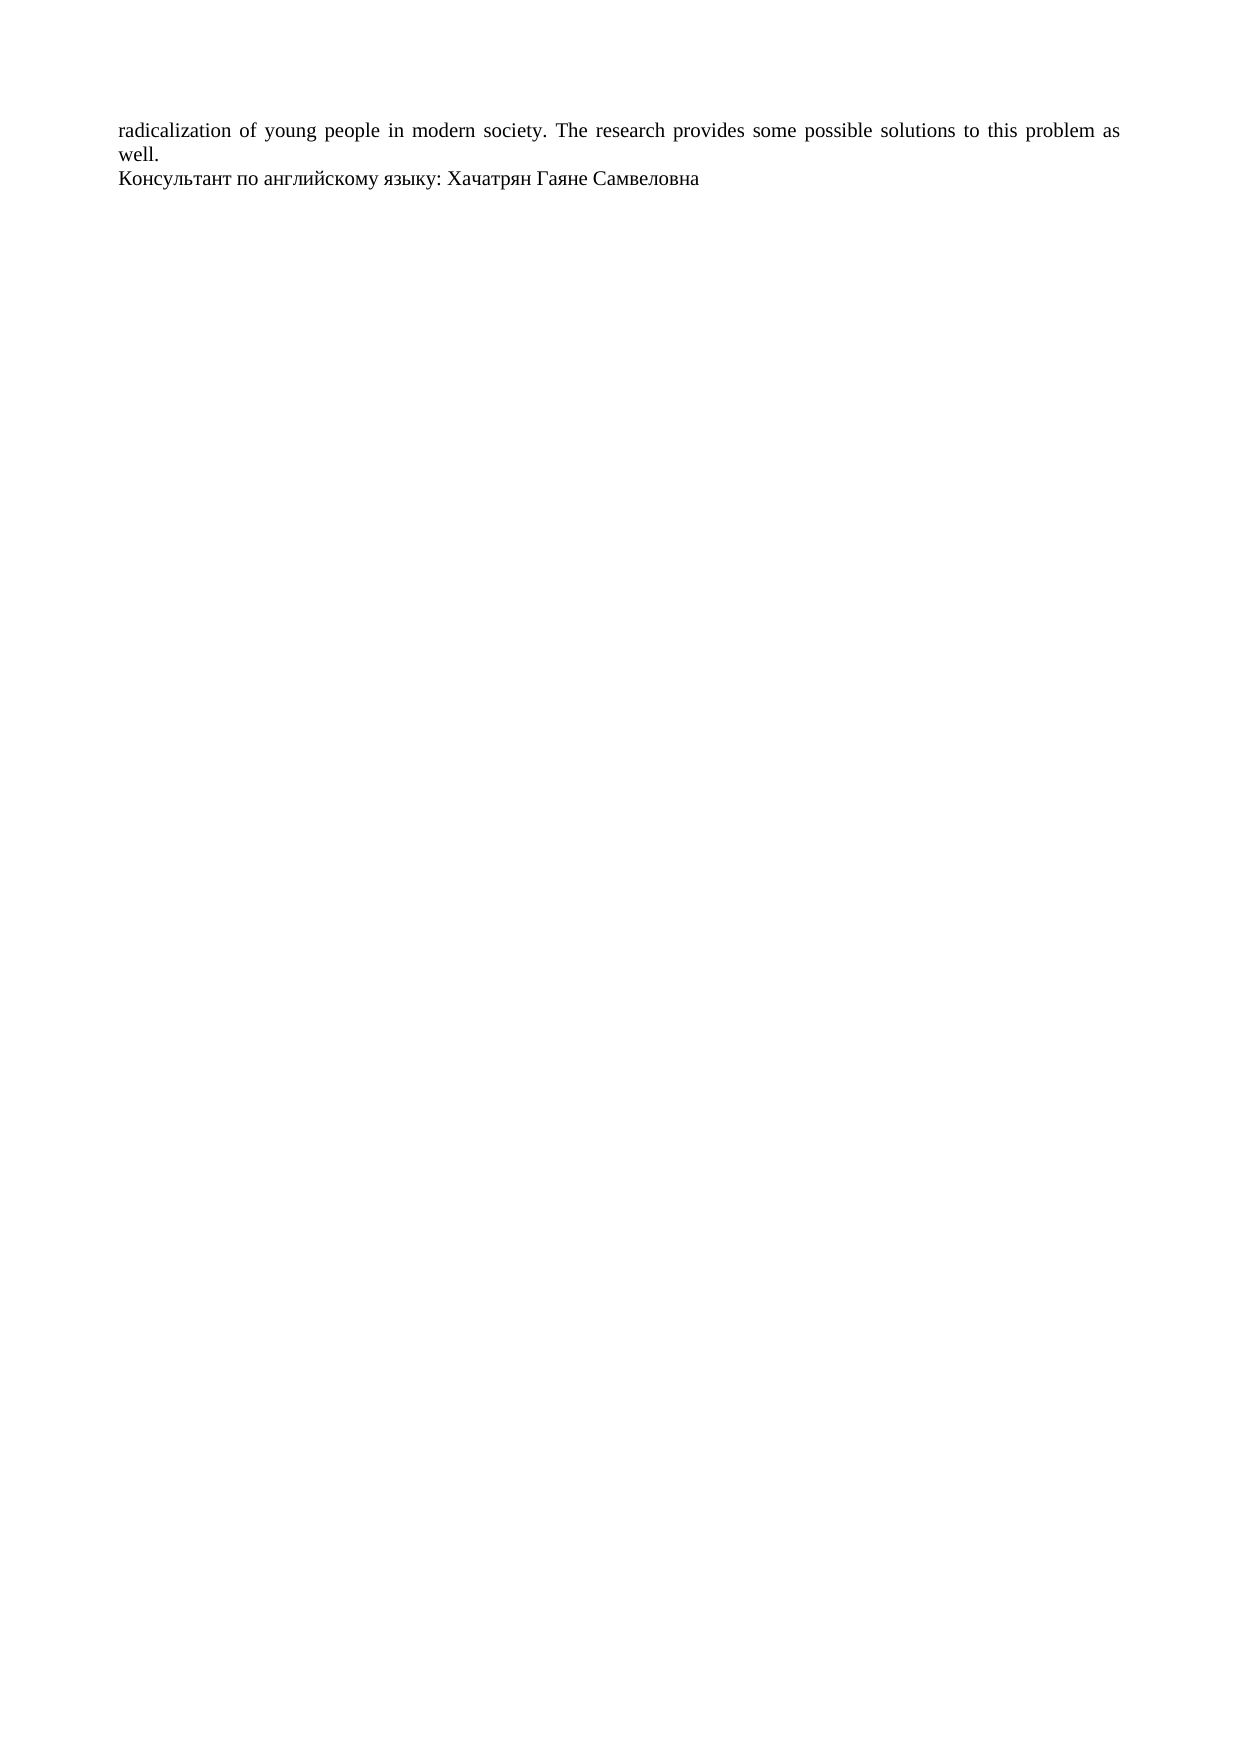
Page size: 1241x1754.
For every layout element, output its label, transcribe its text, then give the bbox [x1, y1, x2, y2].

text Консультант по английскому языку: Хачатрян Гаяне Самвеловна [118, 166, 1122, 190]
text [118, 118, 1122, 166]
